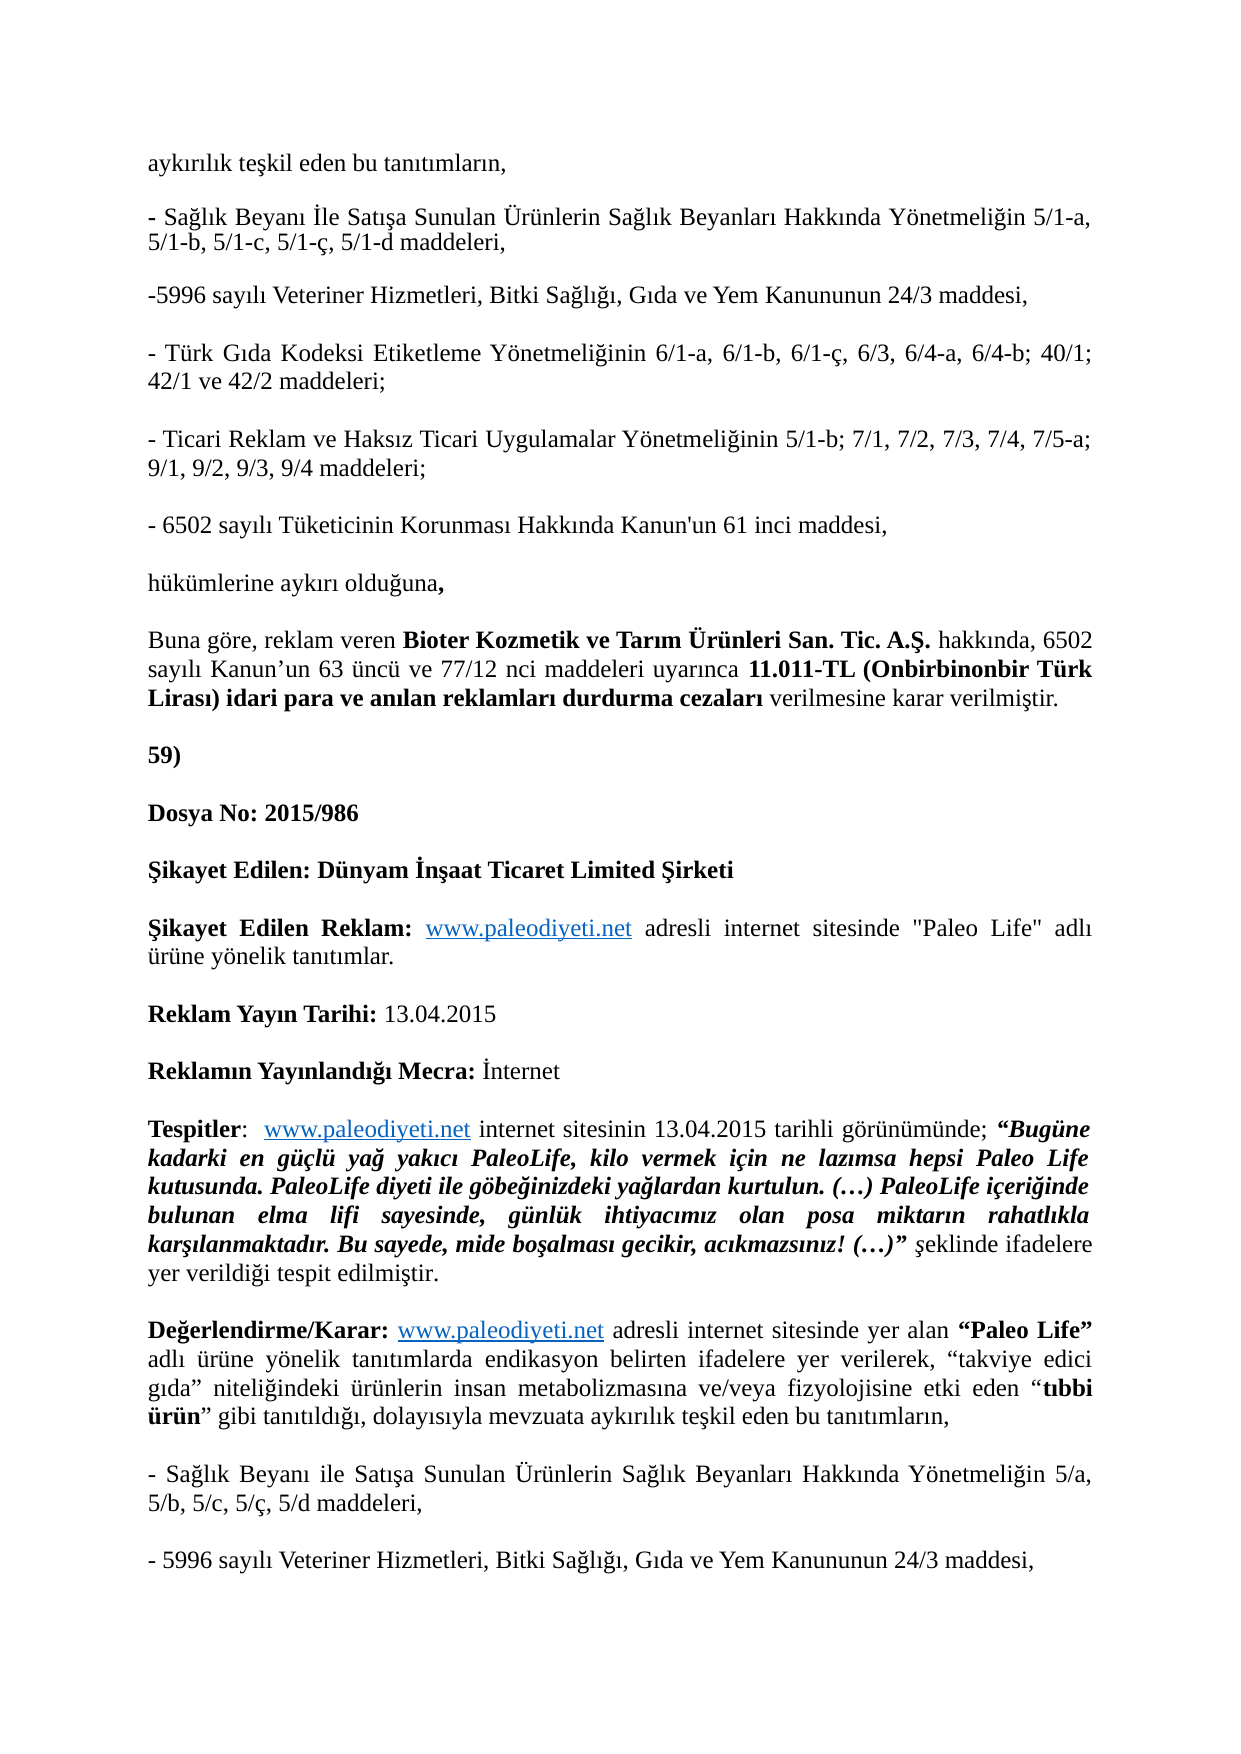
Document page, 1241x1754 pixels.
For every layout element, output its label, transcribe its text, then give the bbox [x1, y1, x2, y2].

text - Türk Gıda Kodeksi Etiketleme Yönetmeliğinin 6/1-a, 6/1-b, 6/1-ç, 6/3, 6/4-a, 6/4-b; 40/1; 42/1 ve 42/2 maddeleri; [148, 338, 1093, 395]
text Tespitler: www.paleodiyeti.net internet sitesinin 13.04.2015 tarihli görünümünde; “Bugüne kadarki en güçlü yağ yakıcı PaleoLife, kilo vermek için ne lazımsa hepsi Paleo Life kutusunda. PaleoLife diyeti ile göbeğinizdeki yağlardan kurtulun. (…) PaleoLife içeriğinde bulunan elma lifi sayesinde, günlük ihtiyacımız olan posa miktarın rahatlıkla karşılanmaktadır. Bu sayede, mide boşalması gecikir, acıkmazsınız! (…)” şeklinde ifadelere yer verildiği tespit edilmiştir. [148, 1114, 1093, 1286]
text Reklamın Yayınlandığı Mecra: İnternet [148, 1056, 1093, 1085]
text Değerlendirme/Karar: www.paleodiyeti.net adresli internet sitesinde yer alan “Paleo Life” adlı ürüne yönelik tanıtımlarda endikasyon belirten ifadelere yer verilerek, “takviye edici gıda” niteliğindeki ürünlerin insan metabolizmasına ve/veya fizyolojisine etki eden “tıbbi ürün” gibi tanıtıldığı, dolayısıyla mevzuata aykırılık teşkil eden bu tanıtımların, [148, 1315, 1093, 1430]
text Buna göre, reklam veren Bioter Kozmetik ve Tarım Ürünleri San. Tic. A.Ş. hakkında, 6502 sayılı Kanun’un 63 üncü ve 77/12 nci maddeleri uyarınca 11.011-TL (Onbirbinonbir Türk Lirası) idari para ve anılan reklamları durdurma cezaları verilmesine karar verilmiştir. [148, 625, 1093, 711]
text - 6502 sayılı Tüketicinin Korunması Hakkında Kanun'un 61 inci maddesi, [148, 510, 1093, 539]
text - Sağlık Beyanı İle Satışa Sunulan Ürünlerin Sağlık Beyanları Hakkında Yönetmeliğin 5/1-a, 5/1-b, 5/1-c, 5/1-ç, 5/1-d maddeleri, [148, 205, 1093, 255]
text 59) [148, 740, 1093, 769]
text Şikayet Edilen: Dünyam İnşaat Ticaret Limited Şirketi [148, 855, 1093, 884]
text - Sağlık Beyanı ile Satışa Sunulan Ürünlerin Sağlık Beyanları Hakkında Yönetmeliğin 5/a, 5/b, 5/c, 5/ç, 5/d maddeleri, [148, 1459, 1093, 1516]
text Reklam Yayın Tarihi: 13.04.2015 [148, 999, 1093, 1028]
text hükümlerine aykırı olduğuna, [148, 568, 1093, 596]
text Şikayet Edilen Reklam: www.paleodiyeti.net adresli internet sitesinde "Paleo Life" adlı ürüne yönelik tanıtımlar. [148, 913, 1093, 970]
text Dosya No: 2015/986 [148, 798, 1093, 826]
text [148, 148, 1093, 176]
text - Ticari Reklam ve Haksız Ticari Uygulamalar Yönetmeliğinin 5/1-b; 7/1, 7/2, 7/3, 7/4, 7/5-a; 9/1, 9/2, 9/3, 9/4 maddeleri; [148, 424, 1093, 481]
text -5996 sayılı Veteriner Hizmetleri, Bitki Sağlığı, Gıda ve Yem Kanununun 24/3 maddesi, [148, 280, 1093, 309]
text - 5996 sayılı Veteriner Hizmetleri, Bitki Sağlığı, Gıda ve Yem Kanununun 24/3 maddesi, [148, 1545, 1093, 1574]
